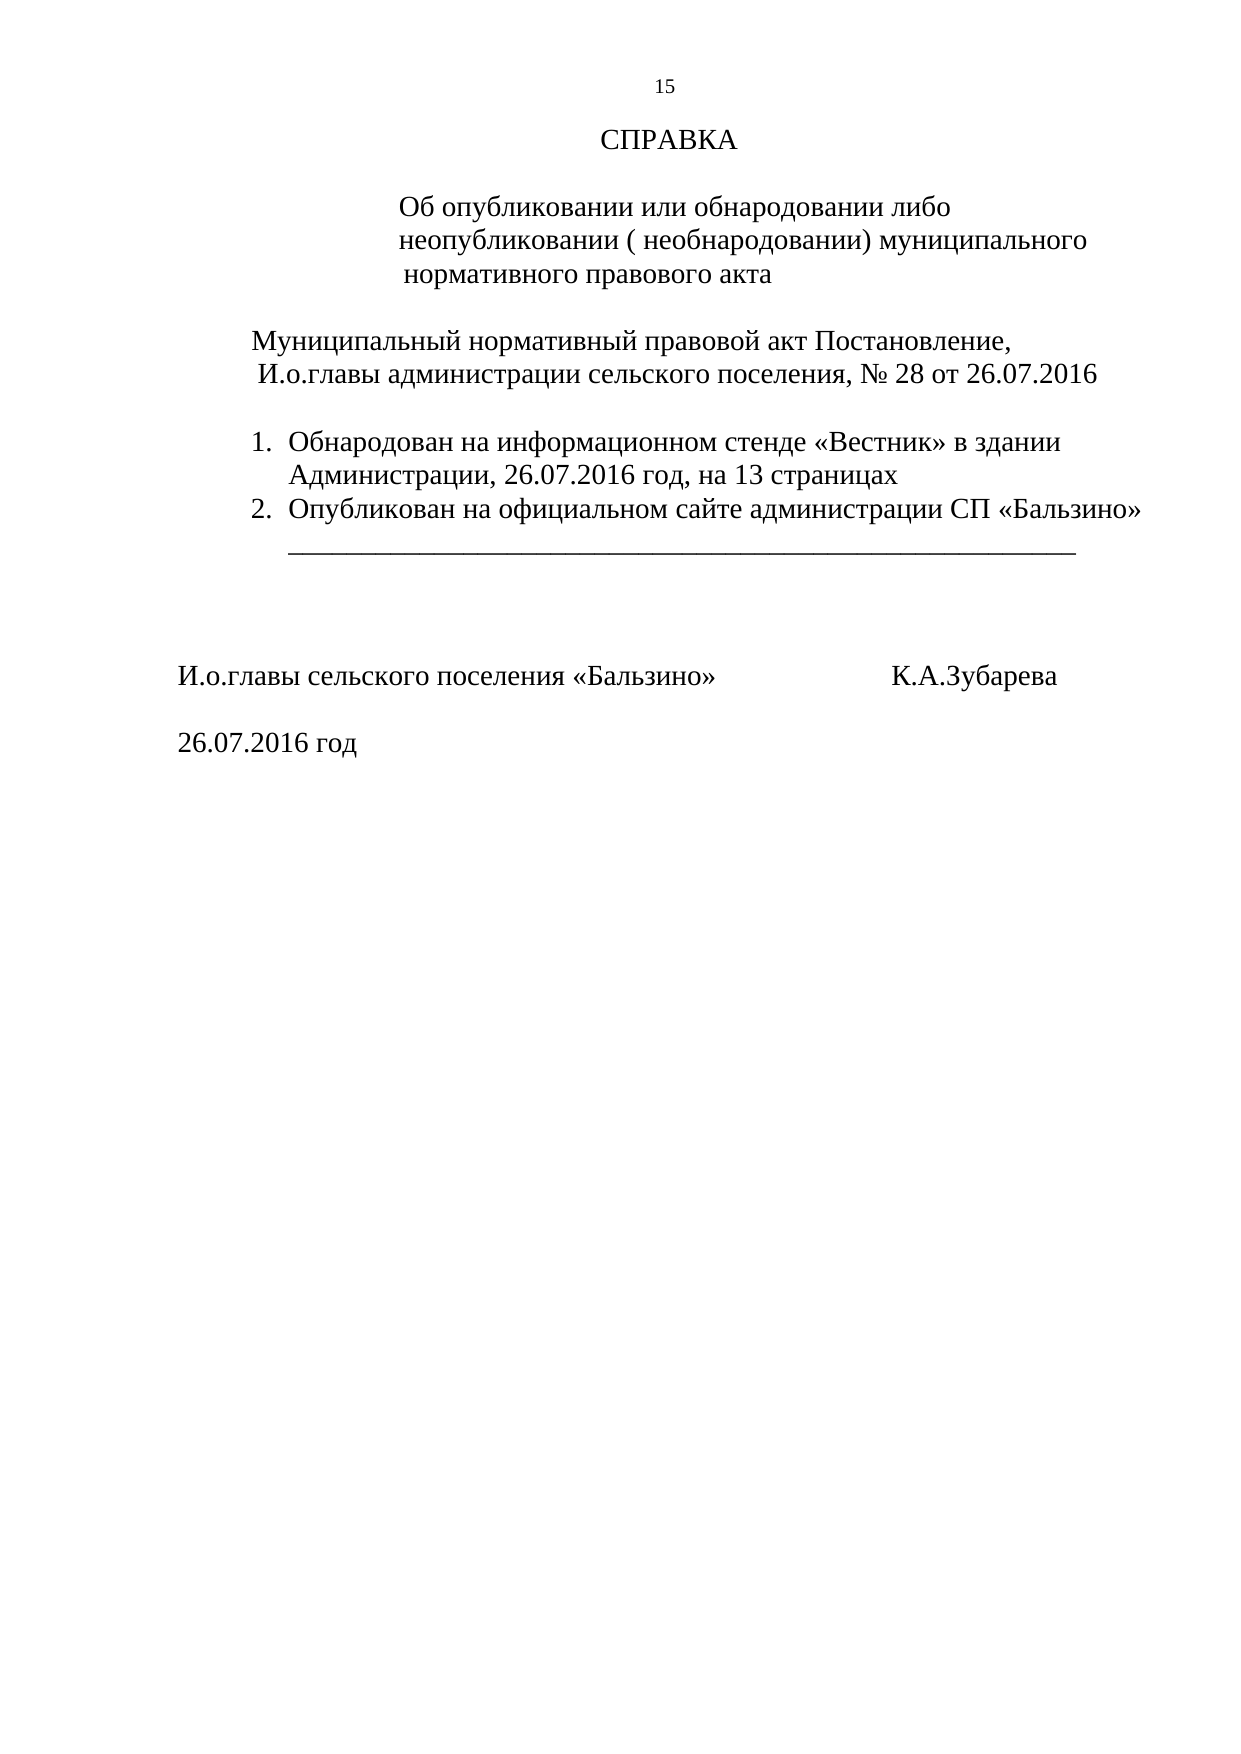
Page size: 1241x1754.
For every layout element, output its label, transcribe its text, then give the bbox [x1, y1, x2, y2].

text Муниципальный нормативный правовой акт Постановление, [177, 323, 1152, 357]
text нормативного правового акта [177, 256, 1152, 289]
text И.о.главы сельского поселения «Бальзино» К.А.Зубарева [177, 658, 1152, 692]
list Обнародован на информационном стенде «Вестник» в здании [251, 424, 1152, 457]
text ______________________________________________________ [288, 524, 1152, 558]
text неопубликовании ( необнародовании) муниципального [177, 222, 1152, 256]
text Об опубликовании или обнародовании либо [177, 189, 1152, 222]
list Опубликован на официальном сайте администрации СП «Бальзино» [251, 491, 1152, 524]
text СПРАВКА [177, 122, 1152, 155]
text И.о.главы администрации сельского поселения, № 28 от 26.07.2016 [177, 357, 1152, 390]
list Администрации, 26.07.2016 год, на 13 страницах [288, 457, 1152, 491]
text 26.07.2016 год [177, 726, 1152, 759]
